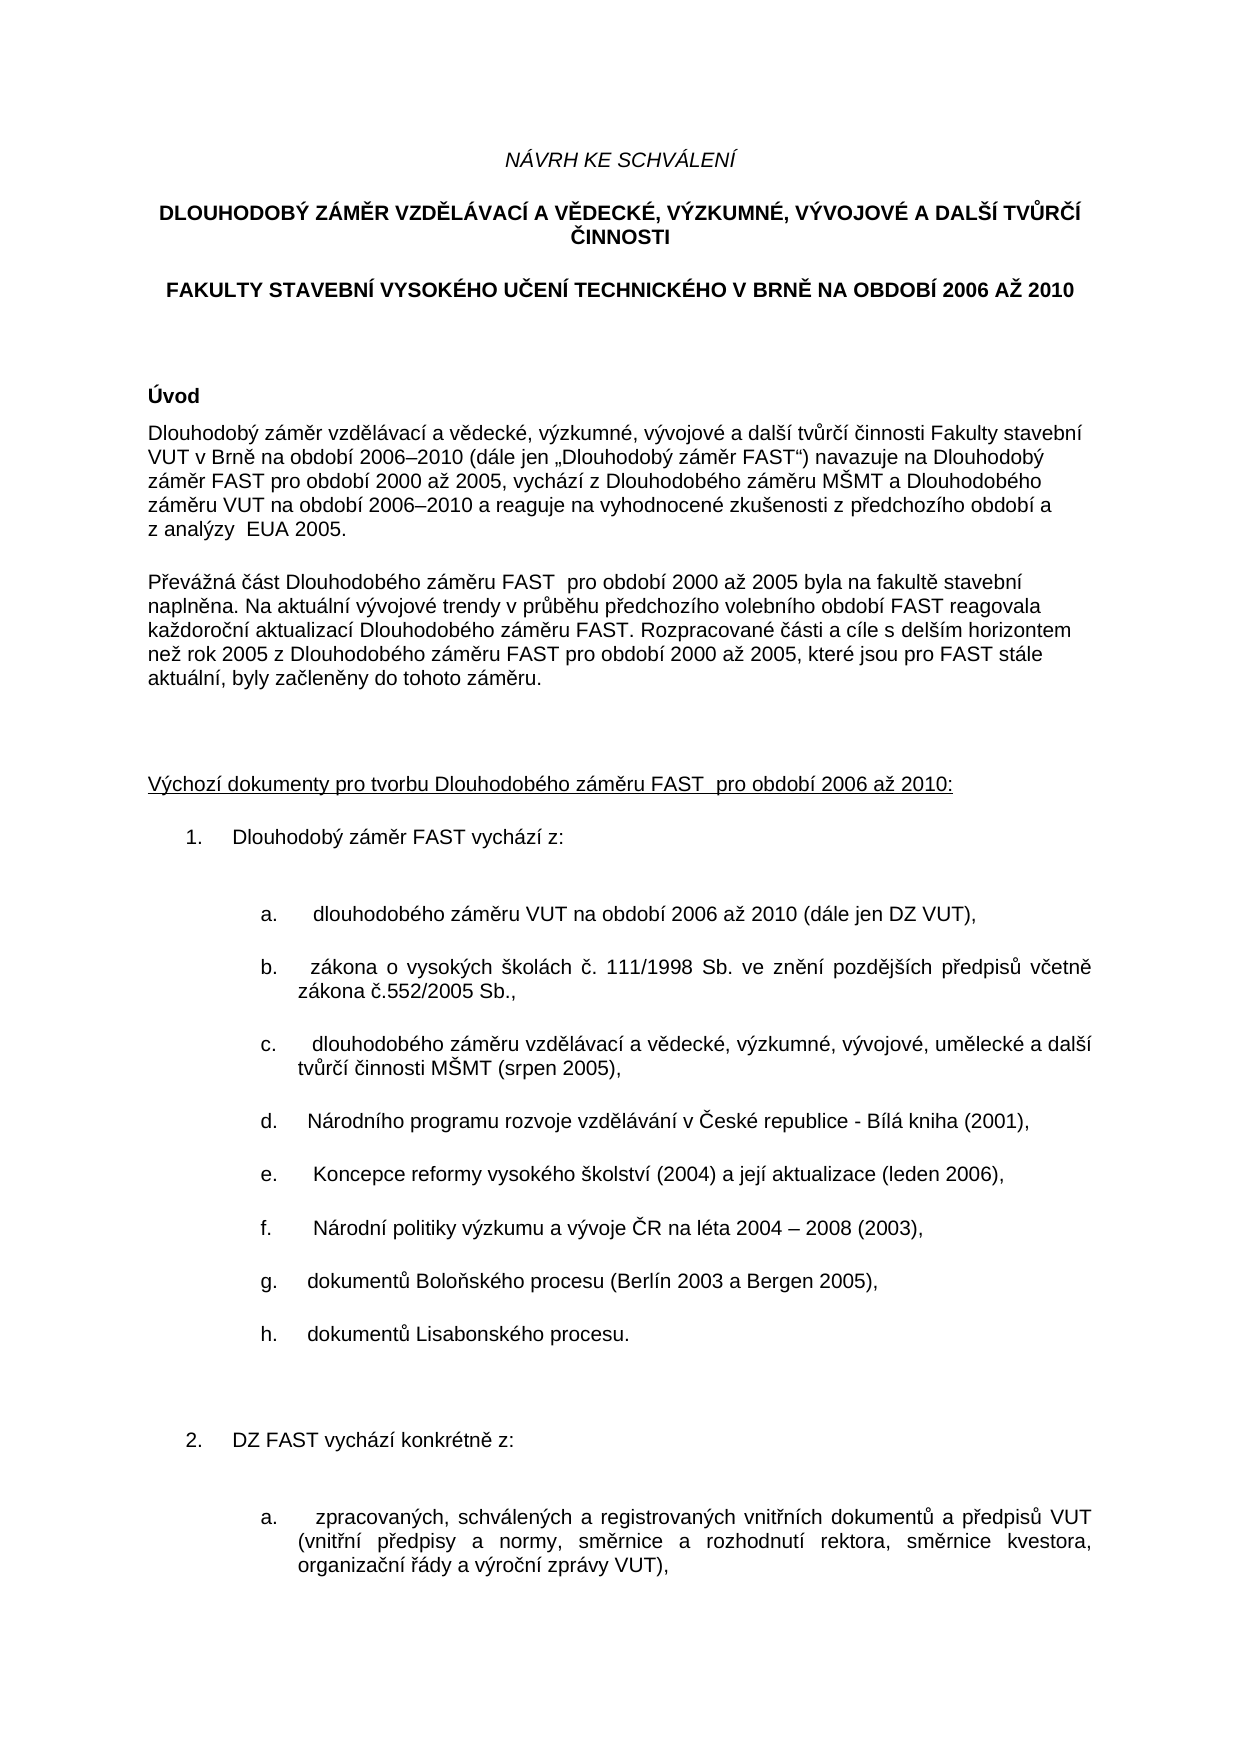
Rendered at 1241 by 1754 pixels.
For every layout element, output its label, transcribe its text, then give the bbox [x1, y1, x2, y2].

text h. dokumentů Lisabonského procesu. [260, 1322, 1093, 1346]
text Převážná část Dlouhodobého záměru FAST pro období 2000 až 2005 byla na fakultě stavební naplněna. Na aktuální vývojové trendy v průběhu předchozího volebního období FAST reagovala každoroční aktualizací Dlouhodobého záměru FAST. Rozpracované části a cíle s delším horizontem než rok 2005 z Dlouhodobého záměru FAST pro období 2000 až 2005, které jsou pro FAST stále aktuální, byly začleněny do tohoto záměru. [148, 569, 1093, 689]
text Dlouhodobý záměr vzdělávací a vědecké, výzkumné, vývojové a další tvůrčí činnosti Fakulty stavební VUT v Brně na období 2006–2010 (dále jen „Dlouhodobý záměr FAST“) navazuje na Dlouhodobý záměr FAST pro období 2000 až 2005, vychází z Dlouhodobého záměru MŠMT a Dlouhodobého záměru VUT na období 2006–2010 a reaguje na vyhodnocené zkušenosti z předchozího období a z analýzy EUA 2005. [148, 421, 1093, 540]
text 1. Dlouhodobý záměr FAST vychází z: [185, 825, 1093, 849]
text g. dokumentů Boloňského procesu (Berlín 2003 a Bergen 2005), [260, 1268, 1093, 1292]
text Výchozí dokumenty pro tvorbu Dlouhodobého záměru FAST pro období 2006 až 2010: [148, 772, 1093, 796]
text 2. DZ FAST vychází konkrétně z: [185, 1428, 1093, 1452]
text NÁVRH KE SCHVÁLENÍ [148, 148, 1093, 172]
text a. dlouhodobého záměru VUT na období 2006 až 2010 (dále jen DZ VUT), [260, 902, 1093, 926]
text c. dlouhodobého záměru vzdělávací a vědecké, výzkumné, vývojové, umělecké a další tvůrčí činnosti MŠMT (srpen 2005), [260, 1032, 1093, 1080]
text f. Národní politiky výzkumu a vývoje ČR na léta 2004 – 2008 (2003), [260, 1215, 1093, 1239]
text a. zpracovaných, schválených a registrovaných vnitřních dokumentů a předpisů VUT (vnitřní předpisy a normy, směrnice a rozhodnutí rektora, směrnice kvestora, organizační řády a výroční zprávy VUT), [260, 1505, 1093, 1577]
text b. zákona o vysokých školách č. 111/1998 Sb. ve znění pozdějších předpisů včetně zákona č.552/2005 Sb., [260, 955, 1093, 1003]
text e. Koncepce reformy vysokého školství (2004) a její aktualizace (leden 2006), [260, 1162, 1093, 1186]
text d. Národního programu rozvoje vzdělávání v České republice - Bílá kniha (2001), [260, 1109, 1093, 1133]
text DLOUHODOBÝ ZÁMĚR VZDĚLÁVACÍ A VĚDECKÉ, VÝZKUMNÉ, VÝVOJOVÉ A DALŠÍ TVŮRČÍ ČINNOSTI [148, 201, 1093, 249]
text FAKULTY STAVEBNÍ VYSOKÉHO UČENÍ TECHNICKÉHO V BRNĚ NA OBDOBÍ 2006 AŽ 2010 [148, 278, 1093, 302]
text Úvod [148, 384, 1093, 408]
